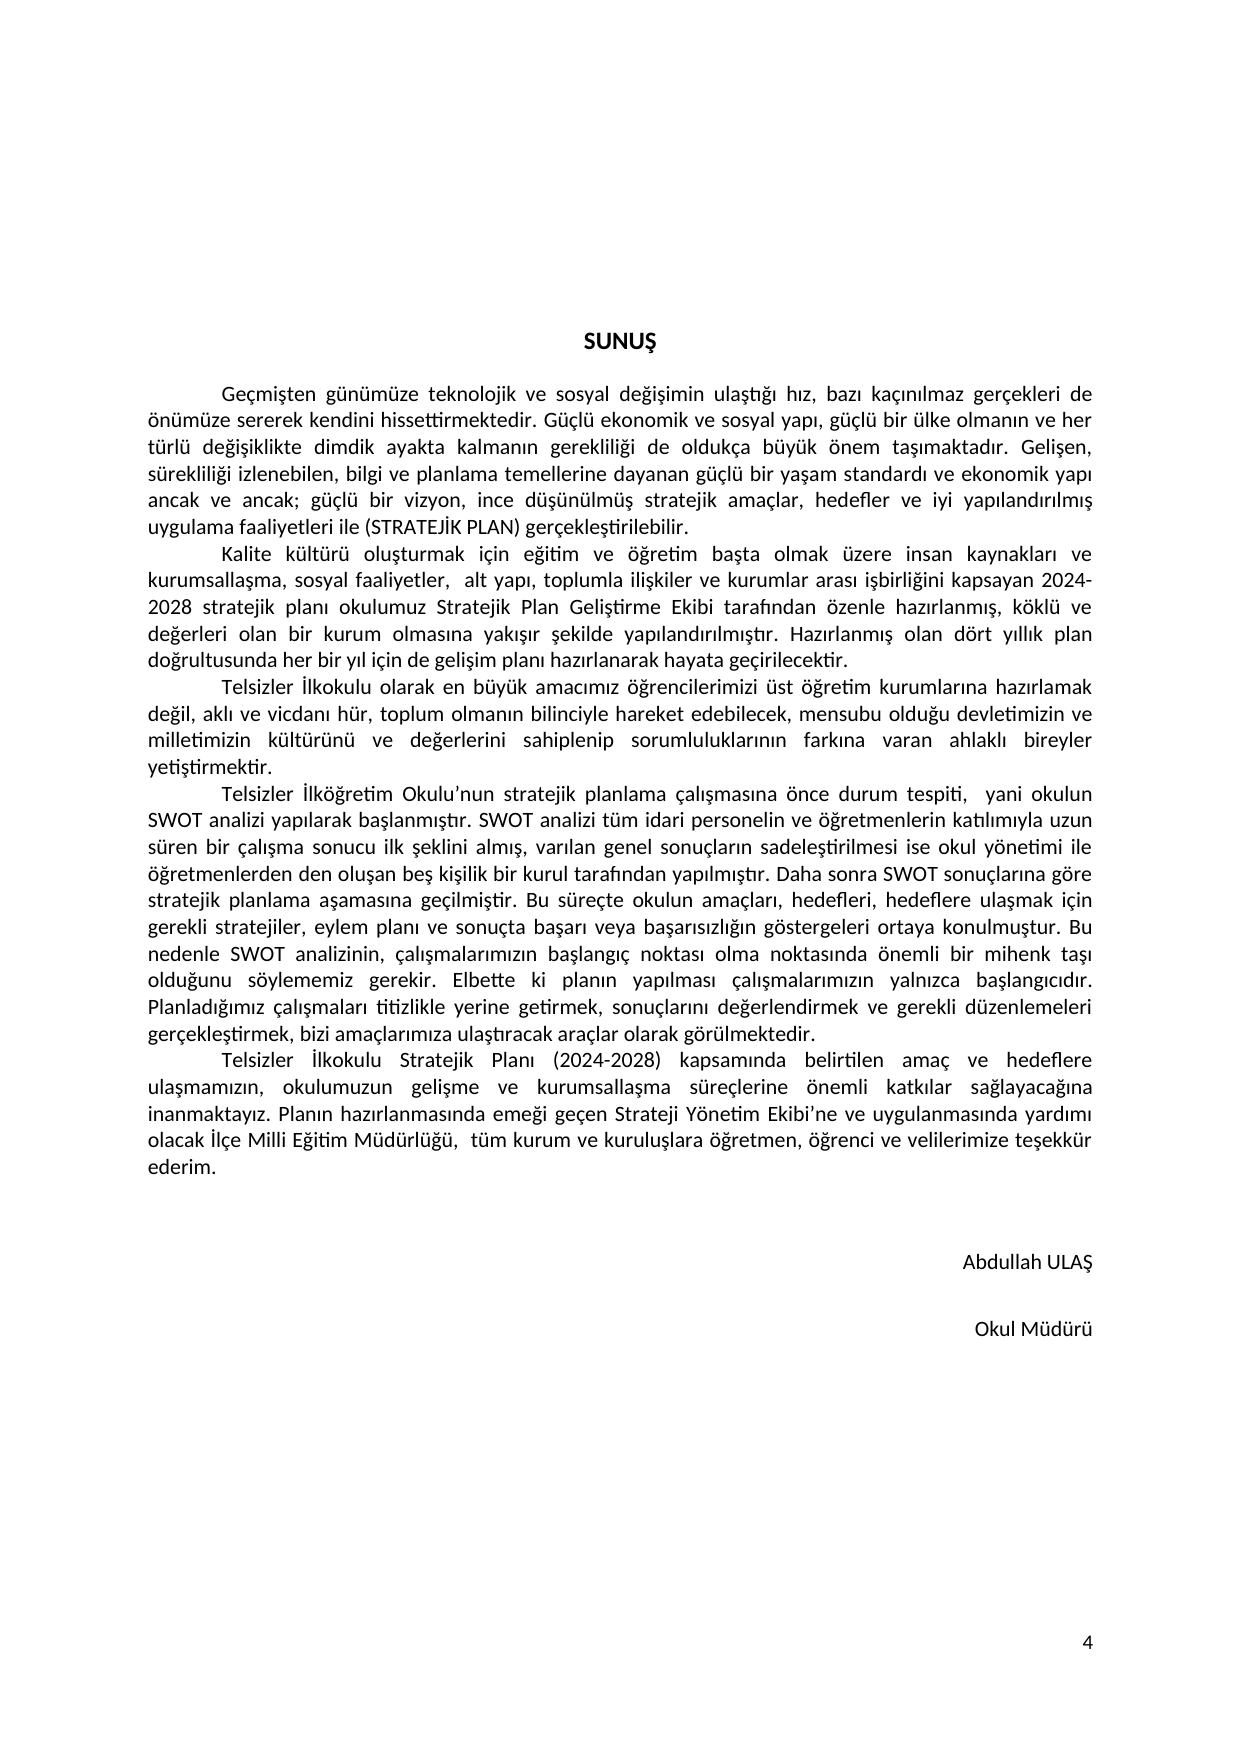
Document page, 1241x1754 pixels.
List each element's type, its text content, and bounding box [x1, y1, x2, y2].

subtitle SUNUŞ [148, 325, 1093, 356]
text Telsizler İlkokulu olarak en büyük amacımız öğrencilerimizi üst öğretim kurumlarına hazırlamak değil, aklı ve vicdanı hür, toplum olmanın bilinciyle hareket edebilecek, mensubu olduğu devletimizin ve milletimizin kültürünü ve değerlerini sahiplenip sorumluluklarının farkına varan ahlaklı bireyler yetiştirmektir. [148, 673, 1093, 780]
text Kalite kültürü oluşturmak için eğitim ve öğretim başta olmak üzere insan kaynakları ve kurumsallaşma, sosyal faaliyetler, alt yapı, toplumla ilişkiler ve kurumlar arası işbirliğini kapsayan 2024-2028 stratejik planı okulumuz Stratejik Plan Geliştirme Ekibi tarafından özenle hazırlanmış, köklü ve değerleri olan bir kurum olmasına yakışır şekilde yapılandırılmıştır. Hazırlanmış olan dört yıllık plan doğrultusunda her bir yıl için de gelişim planı hazırlanarak hayata geçirilecektir. [148, 540, 1093, 673]
text Telsizler İlköğretim Okulu’nun stratejik planlama çalışmasına önce durum tespiti, yani okulun SWOT analizi yapılarak başlanmıştır. SWOT analizi tüm idari personelin ve öğretmenlerin katılımıyla uzun süren bir çalışma sonucu ilk şeklini almış, varılan genel sonuçların sadeleştirilmesi ise okul yönetimi ile öğretmenlerden den oluşan beş kişilik bir kurul tarafından yapılmıştır. Daha sonra SWOT sonuçlarına göre stratejik planlama aşamasına geçilmiştir. Bu süreçte okulun amaçları, hedefleri, hedeflere ulaşmak için gerekli stratejiler, eylem planı ve sonuçta başarı veya başarısızlığın göstergeleri ortaya konulmuştur. Bu nedenle SWOT analizinin, çalışmalarımızın başlangıç noktası olma noktasında önemli bir mihenk taşı olduğunu söylememiz gerekir. Elbette ki planın yapılması çalışmalarımızın yalnızca başlangıcıdır. Planladığımız çalışmaları titizlikle yerine getirmek, sonuçlarını değerlendirmek ve gerekli düzenlemeleri gerçekleştirmek, bizi amaçlarımıza ulaştıracak araçlar olarak görülmektedir. [148, 780, 1093, 1047]
text Telsizler İlkokulu Stratejik Planı (2024-2028) kapsamında belirtilen amaç ve hedeflere ulaşmamızın, okulumuzun gelişme ve kurumsallaşma süreçlerine önemli katkılar sağlayacağına inanmaktayız. Planın hazırlanmasında emeği geçen Strateji Yönetim Ekibi’ne ve uygulanmasında yardımı olacak İlçe Milli Eğitim Müdürlüğü, tüm kurum ve kuruluşlara öğretmen, öğrenci ve velilerimize teşekkür ederim. [148, 1047, 1093, 1180]
text Okul Müdürü [148, 1275, 1093, 1342]
text Abdullah ULAŞ [148, 1214, 1093, 1275]
text Geçmişten günümüze teknolojik ve sosyal değişimin ulaştığı hız, bazı kaçınılmaz gerçekleri de önümüze sererek kendini hissettirmektedir. Güçlü ekonomik ve sosyal yapı, güçlü bir ülke olmanın ve her türlü değişiklikte dimdik ayakta kalmanın gerekliliği de oldukça büyük önem taşımaktadır. Gelişen, sürekliliği izlenebilen, bilgi ve planlama temellerine dayanan güçlü bir yaşam standardı ve ekonomik yapı ancak ve ancak; güçlü bir vizyon, ince düşünülmüş stratejik amaçlar, hedefler ve iyi yapılandırılmış uygulama faaliyetleri ile (STRATEJİK PLAN) gerçekleştirilebilir. [148, 380, 1093, 540]
